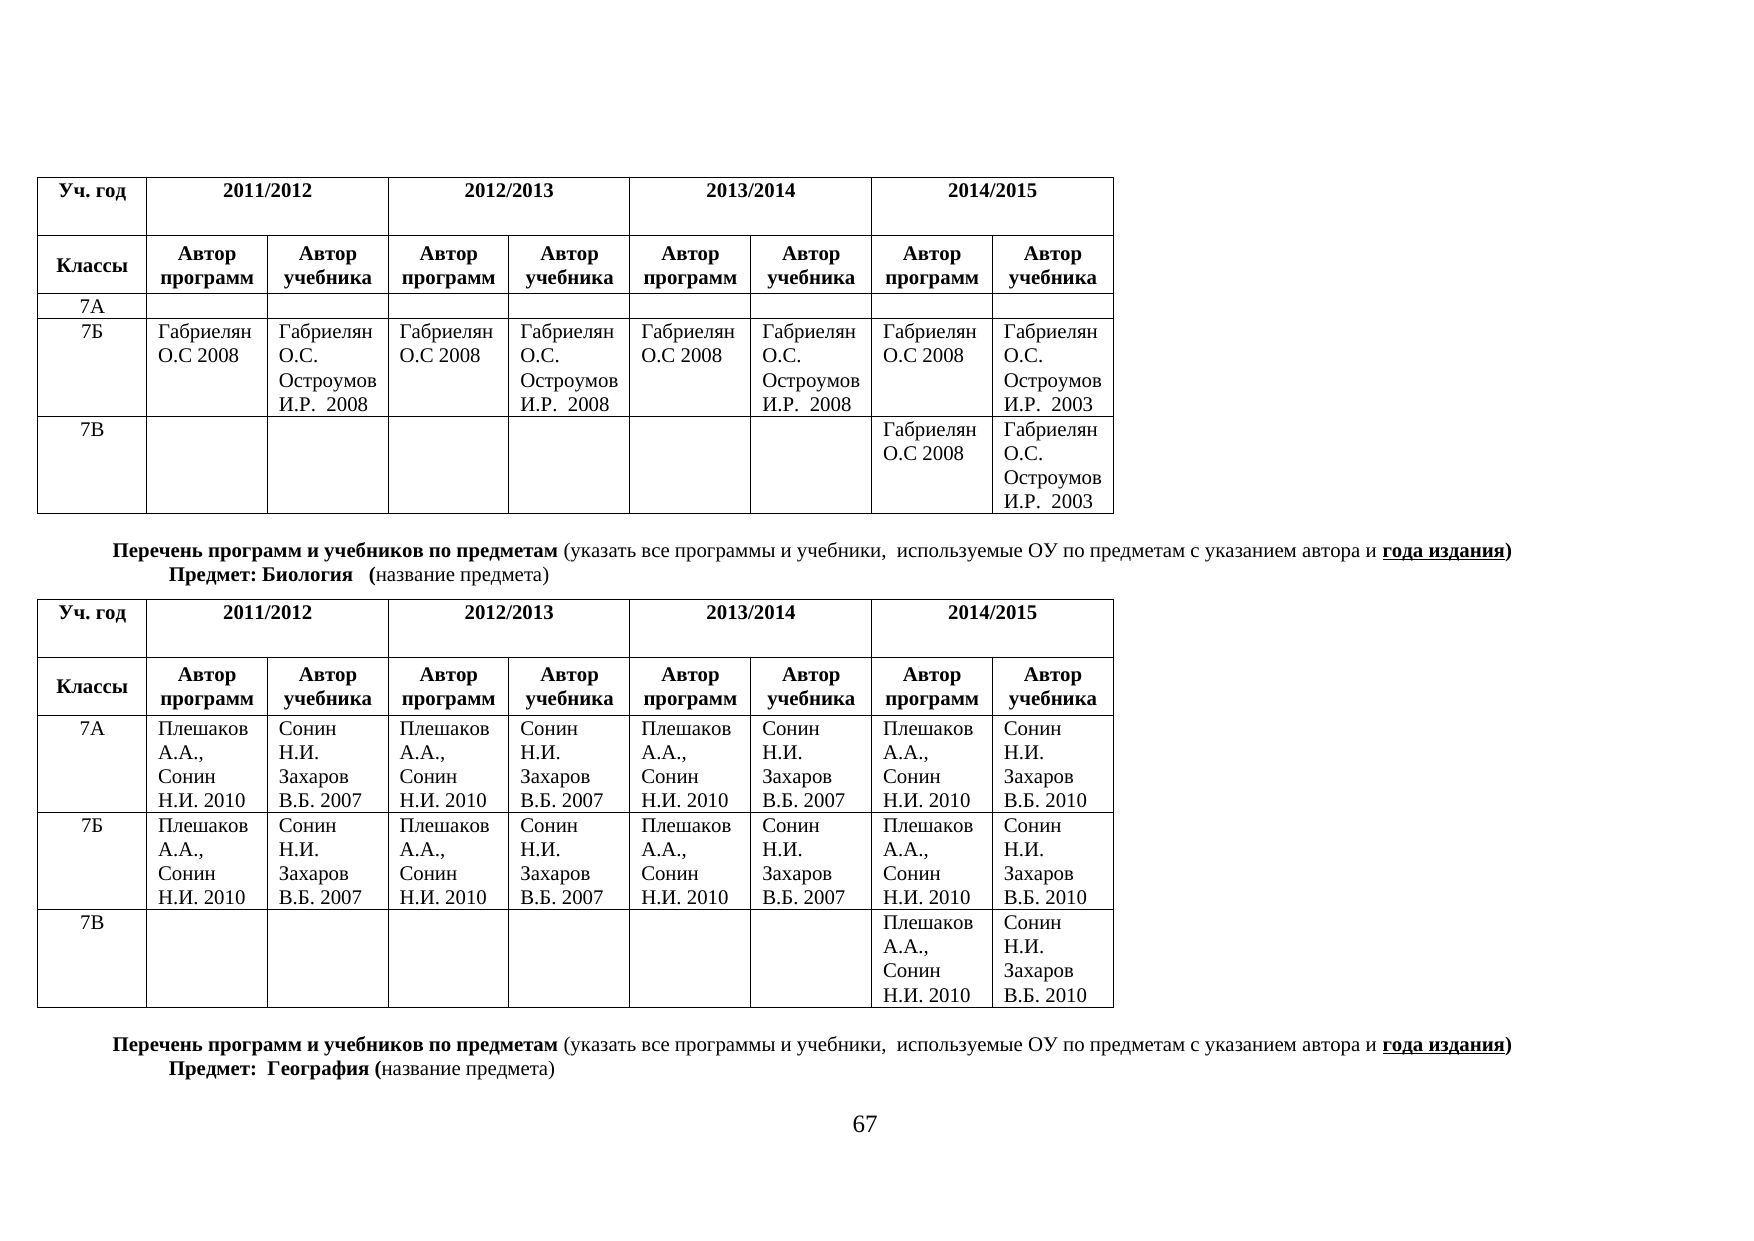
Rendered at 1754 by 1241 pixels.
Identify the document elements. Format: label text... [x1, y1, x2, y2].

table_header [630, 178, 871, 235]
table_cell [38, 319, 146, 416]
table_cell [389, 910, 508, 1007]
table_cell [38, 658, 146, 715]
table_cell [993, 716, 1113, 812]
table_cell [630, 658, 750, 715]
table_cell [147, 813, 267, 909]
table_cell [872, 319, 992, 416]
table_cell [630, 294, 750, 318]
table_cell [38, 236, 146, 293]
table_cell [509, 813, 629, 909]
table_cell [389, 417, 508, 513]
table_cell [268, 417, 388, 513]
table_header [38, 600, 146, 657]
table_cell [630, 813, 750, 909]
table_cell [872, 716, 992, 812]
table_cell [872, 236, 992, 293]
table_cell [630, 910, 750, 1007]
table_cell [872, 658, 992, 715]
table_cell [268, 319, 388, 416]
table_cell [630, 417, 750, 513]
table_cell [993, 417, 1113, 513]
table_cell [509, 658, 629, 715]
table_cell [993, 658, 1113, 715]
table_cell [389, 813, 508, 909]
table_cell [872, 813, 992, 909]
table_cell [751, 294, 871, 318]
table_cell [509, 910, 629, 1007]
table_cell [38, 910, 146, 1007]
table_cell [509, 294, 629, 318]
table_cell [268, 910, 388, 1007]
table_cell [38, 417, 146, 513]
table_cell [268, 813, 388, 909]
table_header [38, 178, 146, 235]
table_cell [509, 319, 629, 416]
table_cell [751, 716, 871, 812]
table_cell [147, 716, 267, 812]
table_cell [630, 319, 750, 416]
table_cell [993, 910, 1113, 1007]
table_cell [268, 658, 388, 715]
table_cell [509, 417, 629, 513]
text Перечень программ и учебников по предметам (указать все программы и учебники, используемые ОУ по предметам с указанием автора и года издания) [112, 538, 1636, 562]
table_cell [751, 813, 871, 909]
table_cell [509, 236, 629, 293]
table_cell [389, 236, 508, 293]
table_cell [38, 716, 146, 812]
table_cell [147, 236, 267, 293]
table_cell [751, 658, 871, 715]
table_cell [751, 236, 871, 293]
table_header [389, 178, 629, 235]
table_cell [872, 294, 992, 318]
text Предмет: География (название предмета) [94, 1056, 1636, 1080]
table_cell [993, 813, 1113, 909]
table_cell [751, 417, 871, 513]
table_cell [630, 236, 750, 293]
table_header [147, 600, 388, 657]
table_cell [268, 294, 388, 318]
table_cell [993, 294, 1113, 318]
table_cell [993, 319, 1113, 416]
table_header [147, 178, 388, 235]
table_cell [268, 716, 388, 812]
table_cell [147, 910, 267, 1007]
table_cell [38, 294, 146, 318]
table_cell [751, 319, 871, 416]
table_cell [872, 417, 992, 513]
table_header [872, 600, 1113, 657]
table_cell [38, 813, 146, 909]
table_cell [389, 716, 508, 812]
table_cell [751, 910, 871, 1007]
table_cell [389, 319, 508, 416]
text Предмет: Биология (название предмета) [94, 562, 1636, 586]
text Перечень программ и учебников по предметам (указать все программы и учебники, используемые ОУ по предметам с указанием автора и года издания) [112, 1032, 1636, 1056]
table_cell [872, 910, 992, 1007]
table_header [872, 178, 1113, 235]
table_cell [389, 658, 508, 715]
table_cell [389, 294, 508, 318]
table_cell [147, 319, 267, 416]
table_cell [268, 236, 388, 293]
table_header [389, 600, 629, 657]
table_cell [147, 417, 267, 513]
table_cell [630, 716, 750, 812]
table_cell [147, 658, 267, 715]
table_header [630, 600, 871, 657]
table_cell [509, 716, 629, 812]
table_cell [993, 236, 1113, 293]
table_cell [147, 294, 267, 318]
